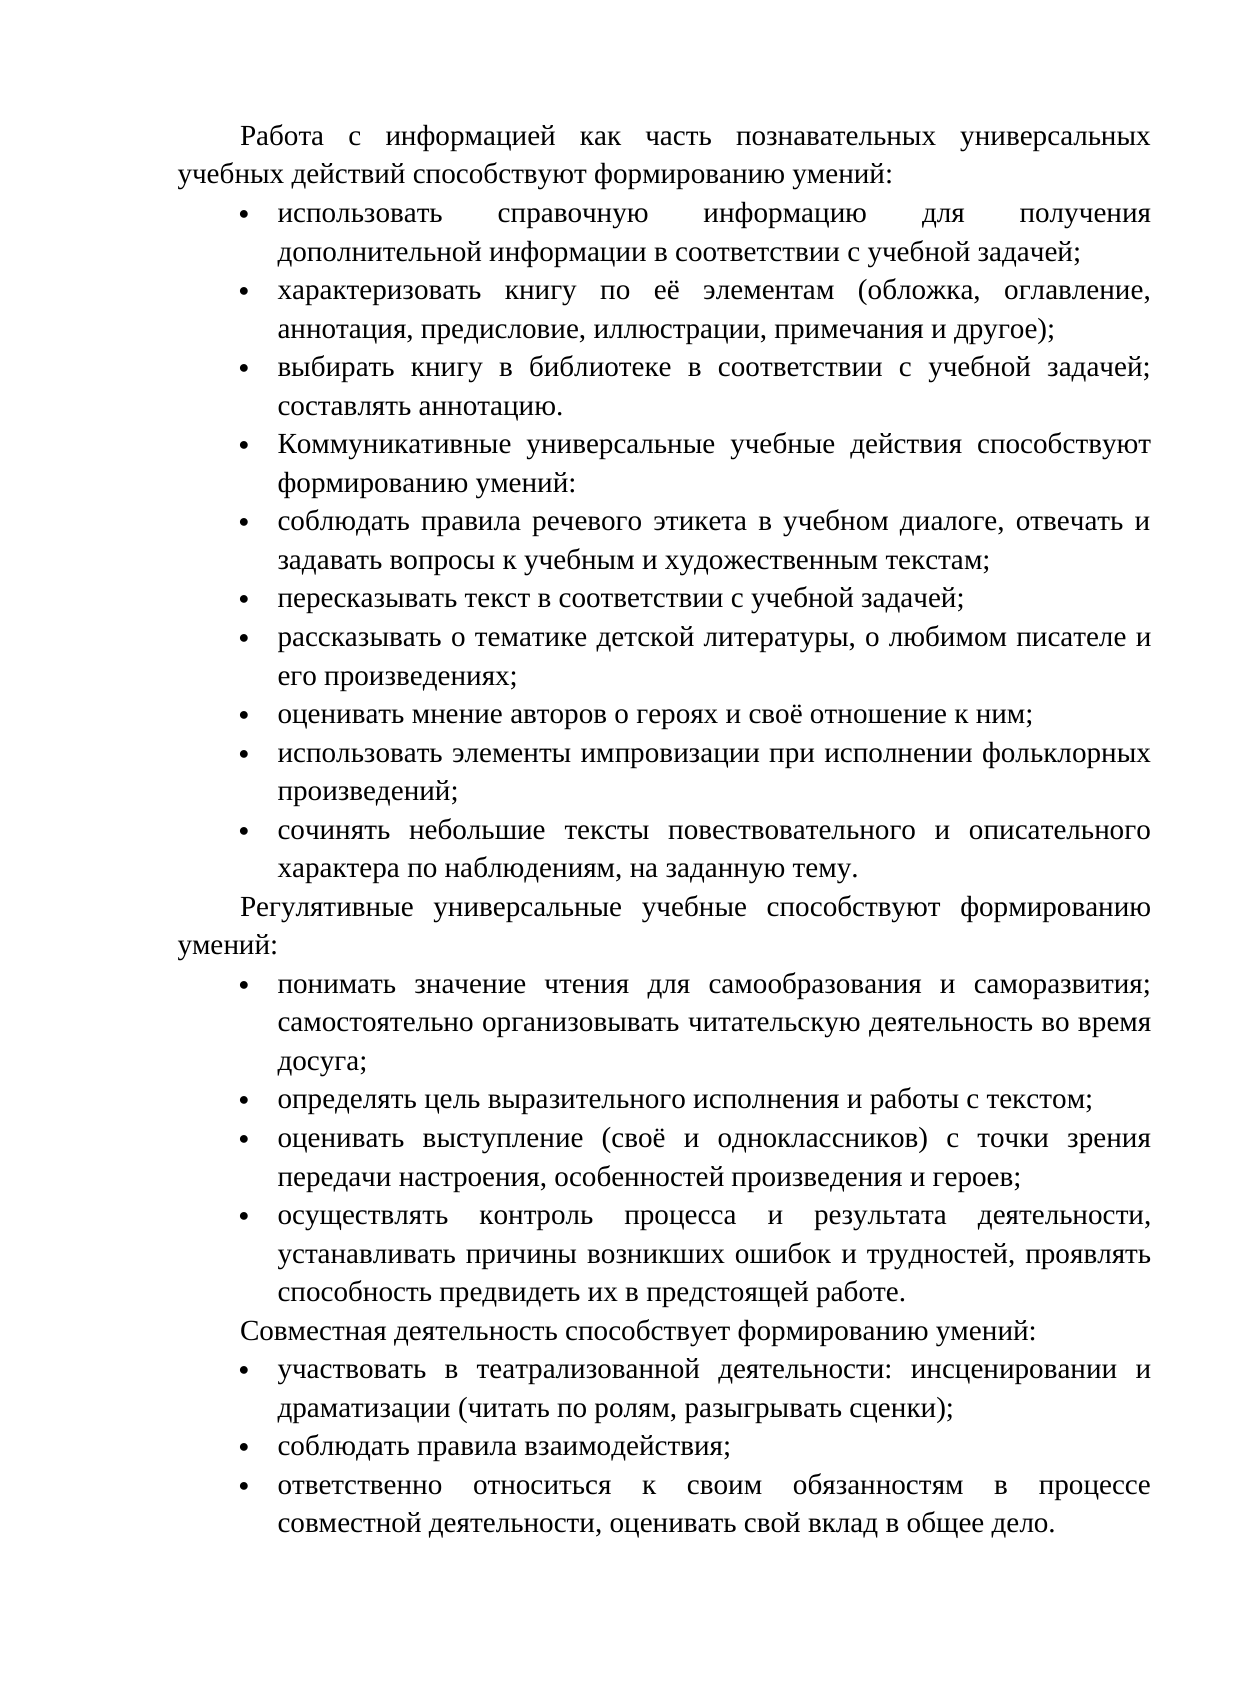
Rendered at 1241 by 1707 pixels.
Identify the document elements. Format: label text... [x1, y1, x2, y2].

list осуществлять контроль процесса и результата деятельности, устанавливать причины возникших ошибок и трудностей, проявлять способность предвидеть их в предстоящей работе. [240, 1197, 1152, 1308]
list пересказывать текст в соответствии с учебной задачей; [240, 581, 1152, 614]
list выбирать книгу в библиотеке в соответствии с учебной задачей; составлять аннотацию. [240, 349, 1152, 421]
list соблюдать правила взаимодействия; [240, 1428, 1152, 1462]
list сочинять небольшие тексты повествовательного и описательного характера по наблюдениям, на заданную тему. [240, 812, 1152, 884]
list соблюдать правила речевого этикета в учебном диалоге, отвечать и задавать вопросы к учебным и художественным текстам; [240, 503, 1152, 576]
list понимать значение чтения для самообразования и саморазвития; самостоятельно организовывать читательскую деятельность во время досуга; [240, 966, 1152, 1077]
text Регулятивные универсальные учебные способствуют формированию умений: [177, 889, 1152, 961]
list использовать элементы импровизации при исполнении фольклорных произведений; [240, 735, 1152, 807]
list оценивать выступление (своё и одноклассников) с точки зрения передачи настроения, особенностей произведения и героев; [240, 1120, 1152, 1192]
list оценивать мнение авторов о героях и своё отношение к ним; [240, 696, 1152, 730]
list Коммуникативные универсальные учебные действия способствуют формированию умений: [240, 426, 1152, 498]
list ответственно относиться к своим обязанностям в процессе совместной деятельности, оценивать свой вклад в общее дело. [240, 1467, 1152, 1539]
list характеризовать книгу по её элементам (обложка, оглавление, аннотация, предисловие, иллюстрации, примечания и другое); [240, 272, 1152, 344]
list участвовать в театрализованной деятельности: инсценировании и драматизации (читать по ролям, разыгрывать сценки); [240, 1351, 1152, 1423]
list определять цель выразительного исполнения и работы с текстом; [240, 1082, 1152, 1115]
list использовать справочную информацию для получения дополнительной информации в соответствии с учебной задачей; [240, 195, 1152, 267]
list рассказывать о тематике детской литературы, о любимом писателе и его произведениях; [240, 619, 1152, 691]
text Работа с информацией как часть познавательных универсальных учебных действий способствуют формированию умений: [177, 118, 1152, 190]
text Совместная деятельность способствует формированию умений: [177, 1313, 1152, 1346]
